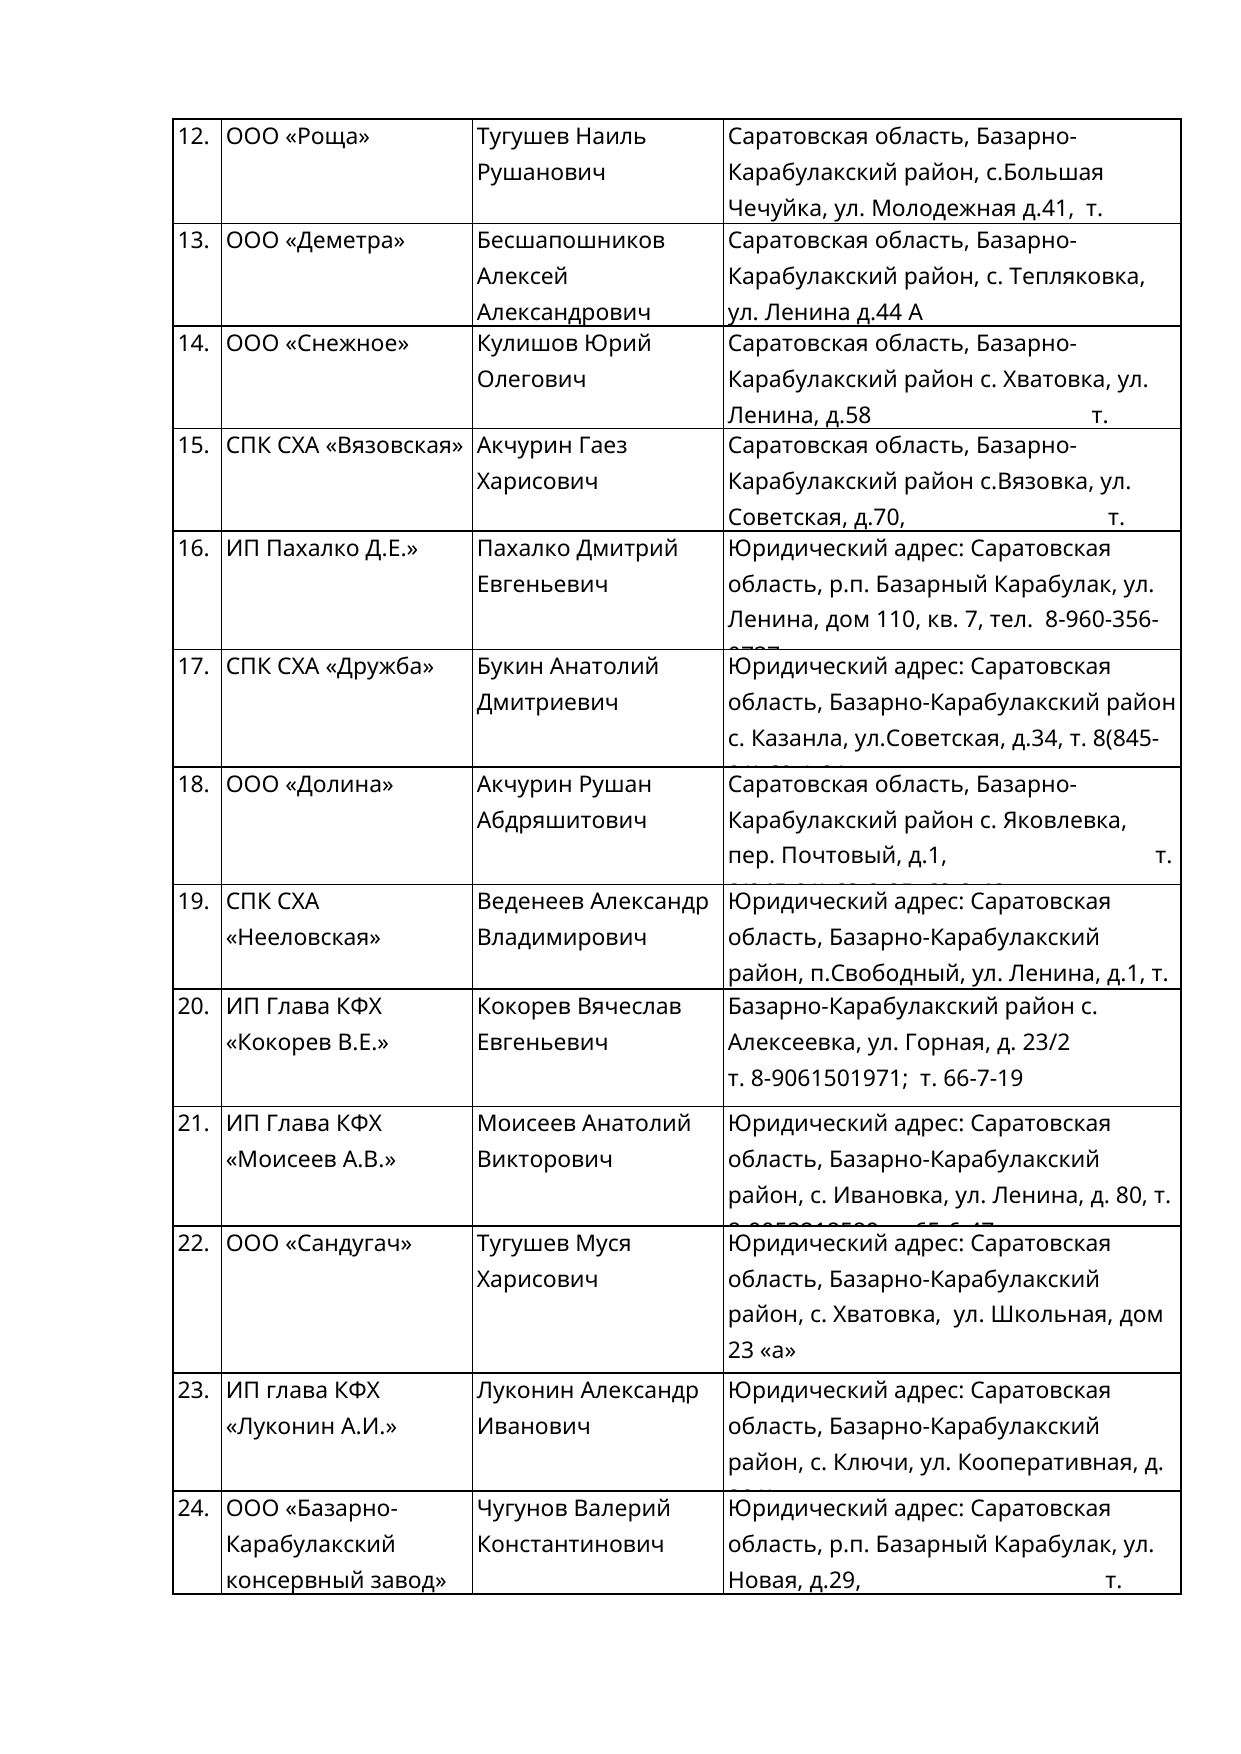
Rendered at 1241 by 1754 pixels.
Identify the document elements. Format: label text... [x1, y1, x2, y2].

table_cell 16. [174, 532, 221, 649]
table_cell 20. [174, 990, 221, 1106]
table_cell 15. [174, 429, 221, 530]
table_cell Пахалко Дмитрий Евгеньевич [473, 532, 723, 649]
table_cell Базарно-Карабулакский район с. Алексеевка, ул. Горная, д. 23/2 т. 8-9061501971; т. 66-7-19 [724, 990, 1180, 1106]
table_cell Кокорев Вячеслав Евгеньевич [473, 990, 723, 1106]
table_cell 12. [174, 120, 221, 222]
table_cell ООО «Базарно-Карабулакский консервный завод» [294, 1492, 472, 1593]
table_cell 17. [174, 650, 221, 766]
table_cell Букин Анатолий Дмитриевич [473, 650, 723, 766]
table_cell СПК СХА «Нееловская» [222, 885, 472, 988]
table_cell 13. [174, 224, 221, 325]
table_cell 24. [174, 1492, 221, 1593]
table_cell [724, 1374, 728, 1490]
table_cell Юридический адрес: Саратовская область, р.п. Базарный Карабулак, ул. Новая, д.29, т. 8(845-91) 7-23-97 [724, 1492, 1180, 1593]
table_cell Саратовская область, Базарно-Карабулакский район с. Хватовка, ул. Ленина, д.58 т. 8(845-91) 66-2-31 [724, 327, 1180, 428]
table_cell ООО «Снежное» [222, 327, 472, 428]
table_cell ООО «Сандугач» [222, 1227, 472, 1372]
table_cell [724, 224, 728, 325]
table_cell Саратовская область, Базарно-Карабулакский район, с.Большая Чечуйка, ул. Молодежная д.41, т. 8(845-94) 62-5-41 [724, 120, 1180, 222]
table_cell 22. [174, 1227, 221, 1372]
table_cell Саратовская область, Базарно-Карабулакский район с.Вязовка, ул. Советская, д.70, т. 8(845-91) 64-1-49 [724, 429, 1180, 530]
table_cell СПК СХА «Дружба» [222, 650, 472, 766]
table_cell СПК СХА «Вязовская» [222, 429, 472, 530]
table_cell Акчурин Рушан Абдряшитович [473, 768, 723, 884]
table_cell Акчурин Гаез Харисович [473, 429, 723, 530]
table_cell Тугушев Наиль Рушанович [473, 120, 723, 222]
table_cell Чугунов Валерий Константинович [473, 1492, 723, 1593]
table_cell ИП Глава КФХ «Моисеев А.В.» [222, 1107, 472, 1225]
table_cell 23. [174, 1374, 221, 1490]
table_cell Луконин Александр Иванович [473, 1374, 723, 1490]
table_cell Юридический адрес: Саратовская область, Базарно-Карабулакский район, п.Свободный, ул. Ленина, д.1, т. 8(845-91) 65-3-99 [724, 885, 1180, 988]
table_cell 14. [174, 327, 221, 428]
table_cell Бесшапошников Алексей Александрович [473, 224, 583, 325]
table_cell ИП Глава КФХ «Кокорев В.Е.» [222, 990, 472, 1106]
table_cell ООО «Роща» [222, 120, 472, 222]
table_cell Юридический адрес: Саратовская область, р.п. Базарный Карабулак, ул. Ленина, дом 110, кв. 7, тел. 8-960-356-0737 [724, 532, 1180, 649]
table_cell ООО «Долина» [222, 768, 472, 884]
table_cell ИП глава КФХ «Луконин А.И.» [222, 1374, 472, 1490]
table_cell Веденеев Александр Владимирович [473, 885, 723, 988]
table_cell Юридический адрес: Саратовская область, Базарно-Карабулакский район, с. Ивановка, ул. Ленина, д. 80, т. 8-9053218589; т.65-6-47 [724, 1107, 1180, 1225]
table_cell 18. [174, 768, 221, 884]
table_cell Бесшапошников Алексей Александрович [585, 224, 723, 325]
table_cell Тугушев Муся Харисович [473, 1227, 723, 1372]
table_cell 21. [174, 1107, 221, 1225]
table_cell Кулишов Юрий Олегович [473, 327, 723, 428]
table_cell Саратовская область, Базарно-Карабулакский район с. Яковлевка, пер. Почтовый, д.1, т. 8(845-91) 63-2-25, 63-2-42 [724, 768, 1180, 884]
table_cell 19. [174, 885, 221, 988]
table_cell Моисеев Анатолий Викторович [473, 1107, 723, 1225]
table_cell ИП Пахалко Д.Е.» [222, 532, 472, 649]
table_cell ООО «Деметра» [222, 224, 472, 325]
table_cell Юридический адрес: Саратовская область, Базарно-Карабулакский район, с. Хватовка, ул. Школьная, дом 23 «а» тел. 8(845-91) 66-3-10 [724, 1227, 1180, 1372]
table_cell Юридический адрес: Саратовская область, Базарно-Карабулакский район с. Казанла, ул.Советская, д.34, т. 8(845-91) 60-1-21 [724, 650, 1180, 766]
table_cell ООО «Базарно-Карабулакский консервный завод» [222, 1492, 292, 1593]
